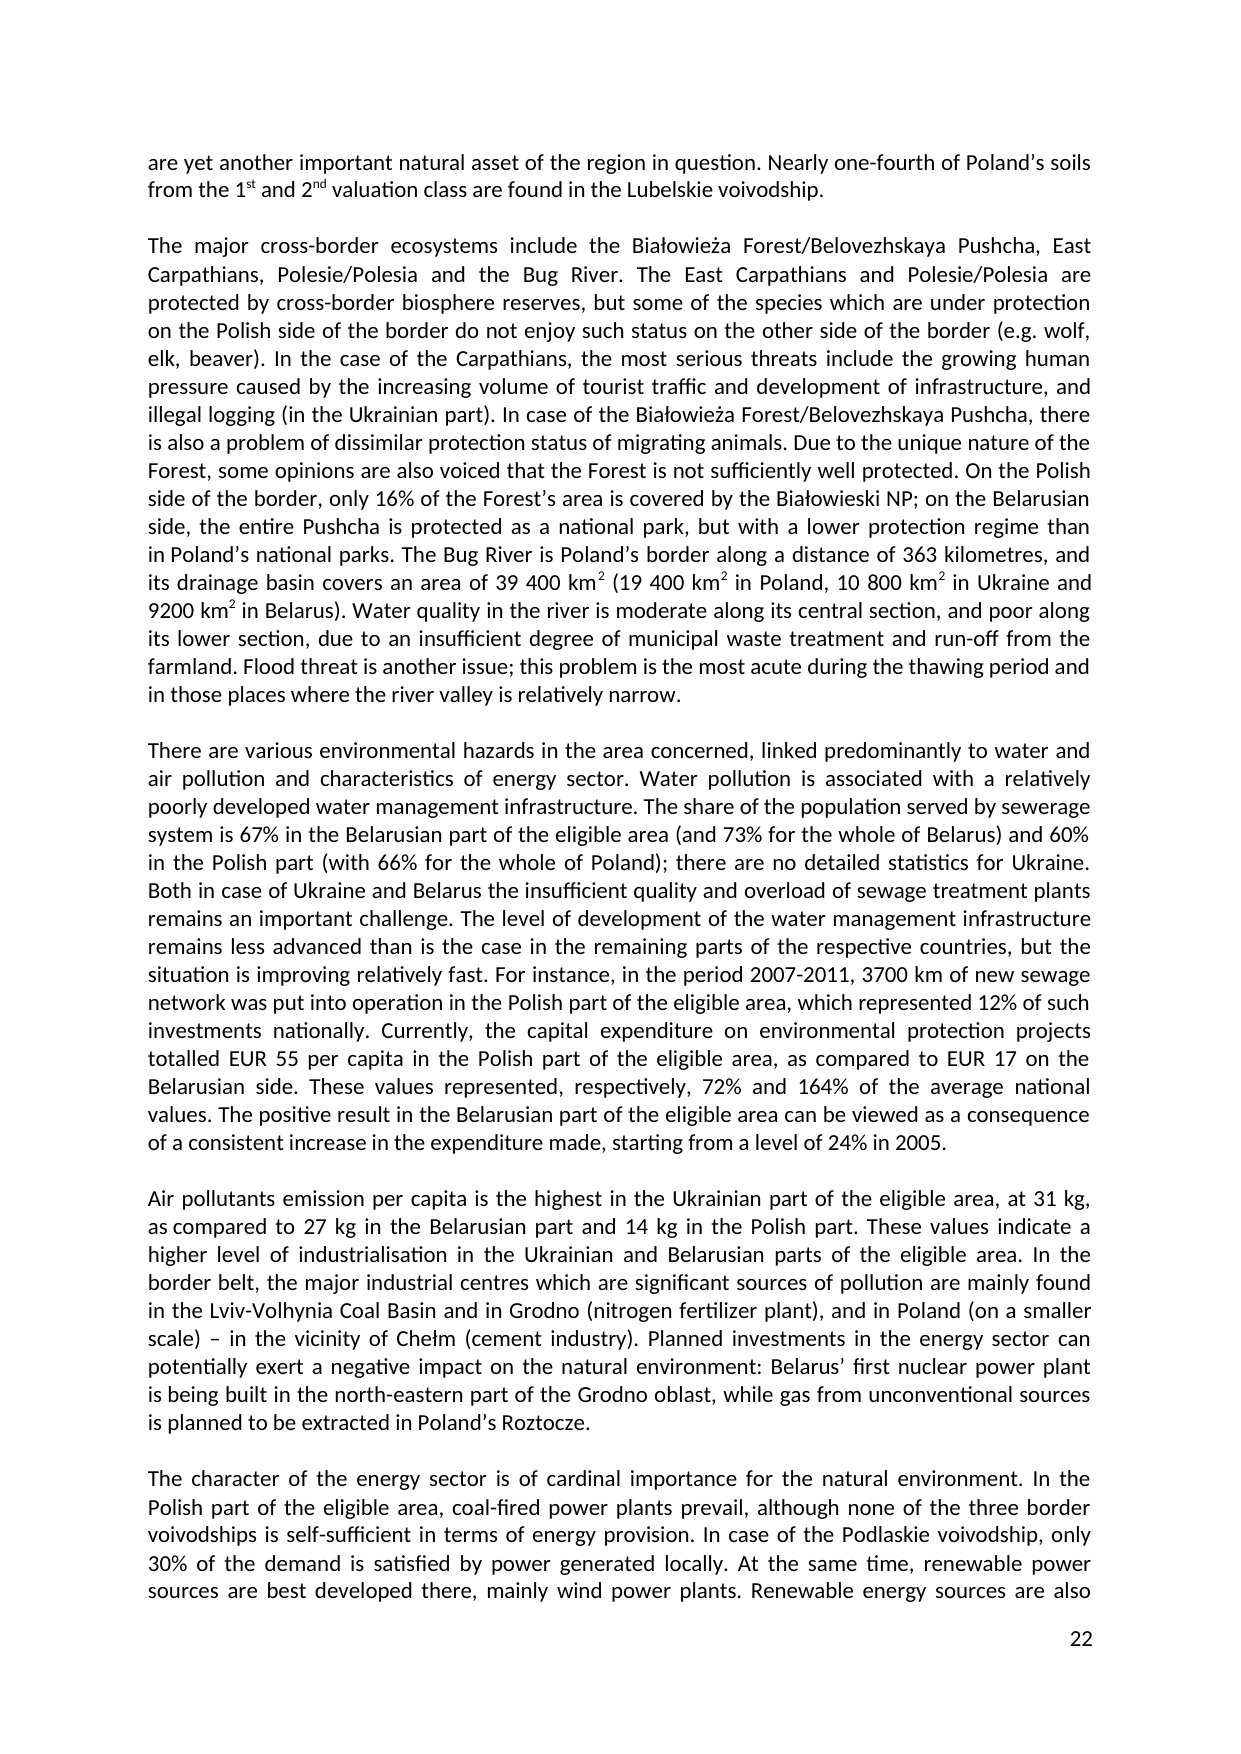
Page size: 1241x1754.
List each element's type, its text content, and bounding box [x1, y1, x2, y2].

text Air pollutants emission per capita is the highest in the Ukrainian part of the eligible area, at 31 kg, as compared to 27 kg in the Belarusian part and 14 kg in the Polish part. These values indicate a higher level of industrialisation in the Ukrainian and Belarusian parts of the eligible area. In the border belt, the major industrial centres which are significant sources of pollution are mainly found in the Lviv-Volhynia Coal Basin and in Grodno (nitrogen fertilizer plant), and in Poland (on a smaller scale) – in the vicinity of Chełm (cement industry). Planned investments in the energy sector can potentially exert a negative impact on the natural environment: Belarus’ first nuclear power plant is being built in the north-eastern part of the Grodno oblast, while gas from unconventional sources is planned to be extracted in Poland’s Roztocze. [148, 1184, 1093, 1437]
text There are various environmental hazards in the area concerned, linked predominantly to water and air pollution and characteristics of energy sector. Water pollution is associated with a relatively poorly developed water management infrastructure. The share of the population served by sewerage system is 67% in the Belarusian part of the eligible area (and 73% for the whole of Belarus) and 60% in the Polish part (with 66% for the whole of Poland); there are no detailed statistics for Ukraine. Both in case of Ukraine and Belarus the insufficient quality and overload of sewage treatment plants remains an important challenge. The level of development of the water management infrastructure remains less advanced than is the case in the remaining parts of the respective countries, but the situation is improving relatively fast. For instance, in the period 2007-2011, 3700 km of new sewage network was put into operation in the Polish part of the eligible area, which represented 12% of such investments nationally. Currently, the capital expenditure on environmental protection projects totalled EUR 55 per capita in the Polish part of the eligible area, as compared to EUR 17 on the Belarusian side. These values represented, respectively, 72% and 164% of the average national values. The positive result in the Belarusian part of the eligible area can be viewed as a consequence of a consistent increase in the expenditure made, starting from a level of 24% in 2005. [148, 736, 1093, 1156]
text The major cross-border ecosystems include the Białowieża Forest/Belovezhskaya Pushcha, East Carpathians, Polesie/Polesia and the Bug River. The East Carpathians and Polesie/Polesia are protected by cross-border biosphere reserves, but some of the species which are under protection on the Polish side of the border do not enjoy such status on the other side of the border (e.g. wolf, elk, beaver). In the case of the Carpathians, the most serious threats include the growing human pressure caused by the increasing volume of tourist traffic and development of infrastructure, and illegal logging (in the Ukrainian part). In case of the Białowieża Forest/Belovezhskaya Pushcha, there is also a problem of dissimilar protection status of migrating animals. Due to the unique nature of the Forest, some opinions are also voiced that the Forest is not sufficiently well protected. On the Polish side of the border, only 16% of the Forest’s area is covered by the Białowieski NP; on the Belarusian side, the entire Pushcha is protected as a national park, but with a lower protection regime than in Poland’s national parks. The Bug River is Poland’s border along a distance of 363 kilometres, and its drainage basin covers an area of 39 400 km2 (19 400 km2 in Poland, 10 800 km2 in Ukraine and 9200 km2 in Belarus). Water quality in the river is moderate along its central section, and poor along its lower section, due to an insufficient degree of municipal waste treatment and run-off from the farmland. Flood threat is another issue; this problem is the most acute during the thawing period and in those places where the river valley is relatively narrow. [148, 232, 1093, 708]
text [148, 1464, 1093, 1605]
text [148, 148, 1093, 204]
